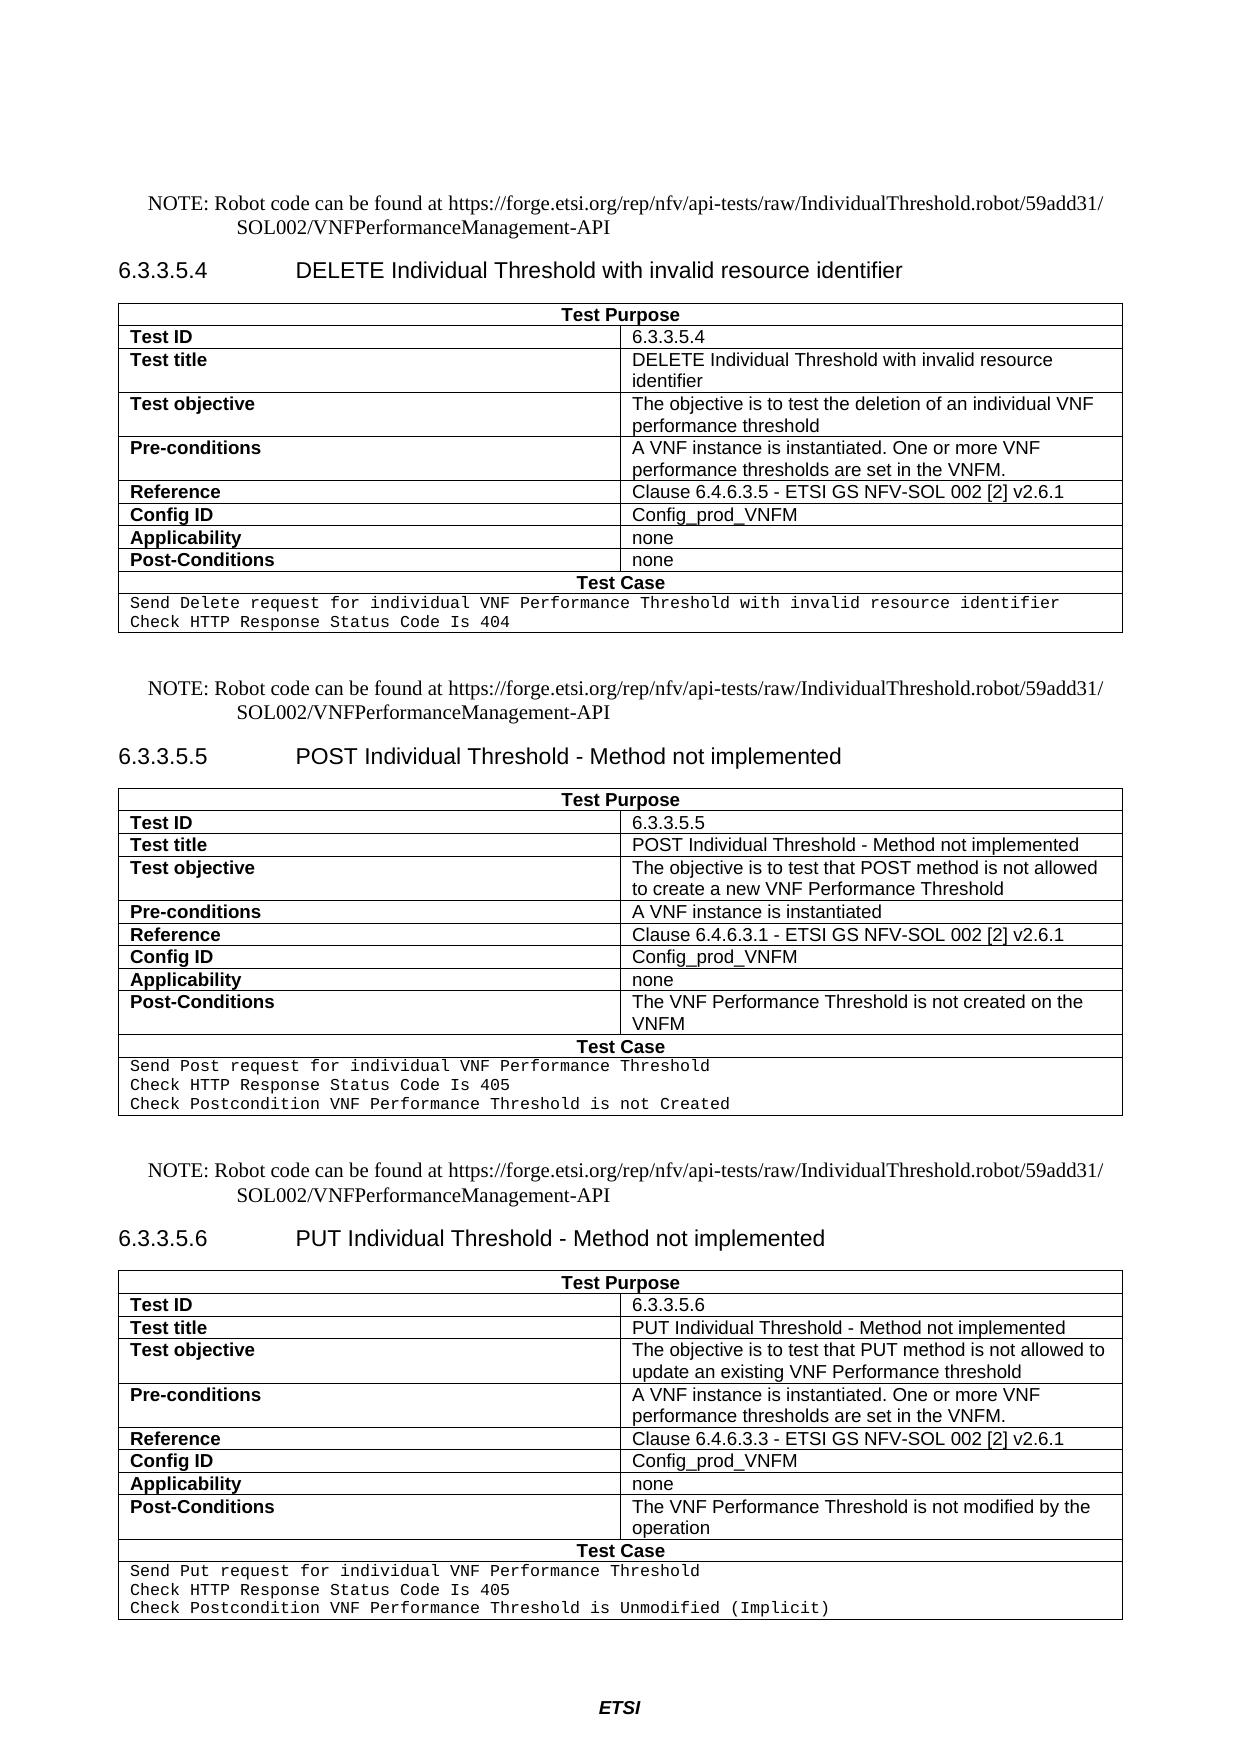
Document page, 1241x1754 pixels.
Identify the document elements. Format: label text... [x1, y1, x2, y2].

text NOTE: Robot code can be found at https://forge.etsi.org/rep/nfv/api-tests/raw/IndividualThreshold.robot/59add31/SOL002/VNFPerformanceManagement-API [148, 1158, 1122, 1207]
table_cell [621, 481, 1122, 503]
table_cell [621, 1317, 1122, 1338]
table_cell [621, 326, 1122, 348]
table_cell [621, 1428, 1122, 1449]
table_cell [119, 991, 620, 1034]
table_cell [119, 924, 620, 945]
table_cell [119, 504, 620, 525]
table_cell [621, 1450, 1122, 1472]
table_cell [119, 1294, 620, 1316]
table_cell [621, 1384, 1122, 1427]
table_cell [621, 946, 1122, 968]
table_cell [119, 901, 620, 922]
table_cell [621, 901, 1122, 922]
subtitle 6.3.3.5.5 POST Individual Threshold - Method not implemented [118, 743, 1122, 769]
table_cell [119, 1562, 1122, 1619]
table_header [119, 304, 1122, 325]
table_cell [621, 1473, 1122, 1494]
subtitle 6.3.3.5.6 PUT Individual Threshold - Method not implemented [118, 1225, 1122, 1252]
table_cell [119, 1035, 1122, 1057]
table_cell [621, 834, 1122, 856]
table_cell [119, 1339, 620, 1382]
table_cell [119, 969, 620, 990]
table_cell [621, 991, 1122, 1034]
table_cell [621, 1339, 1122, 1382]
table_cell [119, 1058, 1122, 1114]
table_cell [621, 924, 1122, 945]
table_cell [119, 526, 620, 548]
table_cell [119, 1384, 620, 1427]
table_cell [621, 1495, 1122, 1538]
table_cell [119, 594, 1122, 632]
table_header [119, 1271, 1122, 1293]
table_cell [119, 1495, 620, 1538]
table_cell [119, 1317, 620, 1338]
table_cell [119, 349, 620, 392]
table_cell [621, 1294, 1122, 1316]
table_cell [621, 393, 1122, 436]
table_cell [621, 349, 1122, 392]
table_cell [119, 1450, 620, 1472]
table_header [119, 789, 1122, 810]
text NOTE: Robot code can be found at https://forge.etsi.org/rep/nfv/api-tests/raw/IndividualThreshold.robot/59add31/SOL002/VNFPerformanceManagement-API [148, 676, 1122, 724]
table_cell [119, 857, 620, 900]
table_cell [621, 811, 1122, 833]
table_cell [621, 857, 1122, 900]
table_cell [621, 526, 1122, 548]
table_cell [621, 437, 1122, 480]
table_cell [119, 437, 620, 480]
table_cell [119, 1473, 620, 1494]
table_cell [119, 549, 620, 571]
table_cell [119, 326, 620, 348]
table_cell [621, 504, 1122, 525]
text NOTE: Robot code can be found at https://forge.etsi.org/rep/nfv/api-tests/raw/IndividualThreshold.robot/59add31/SOL002/VNFPerformanceManagement-API [148, 191, 1122, 239]
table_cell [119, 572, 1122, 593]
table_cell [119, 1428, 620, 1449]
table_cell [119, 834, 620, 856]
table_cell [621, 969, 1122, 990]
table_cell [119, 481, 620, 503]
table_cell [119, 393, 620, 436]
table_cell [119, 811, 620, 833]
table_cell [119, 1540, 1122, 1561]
subtitle 6.3.3.5.4 DELETE Individual Threshold with invalid resource identifier [118, 257, 1122, 284]
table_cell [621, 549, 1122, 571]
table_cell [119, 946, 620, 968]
